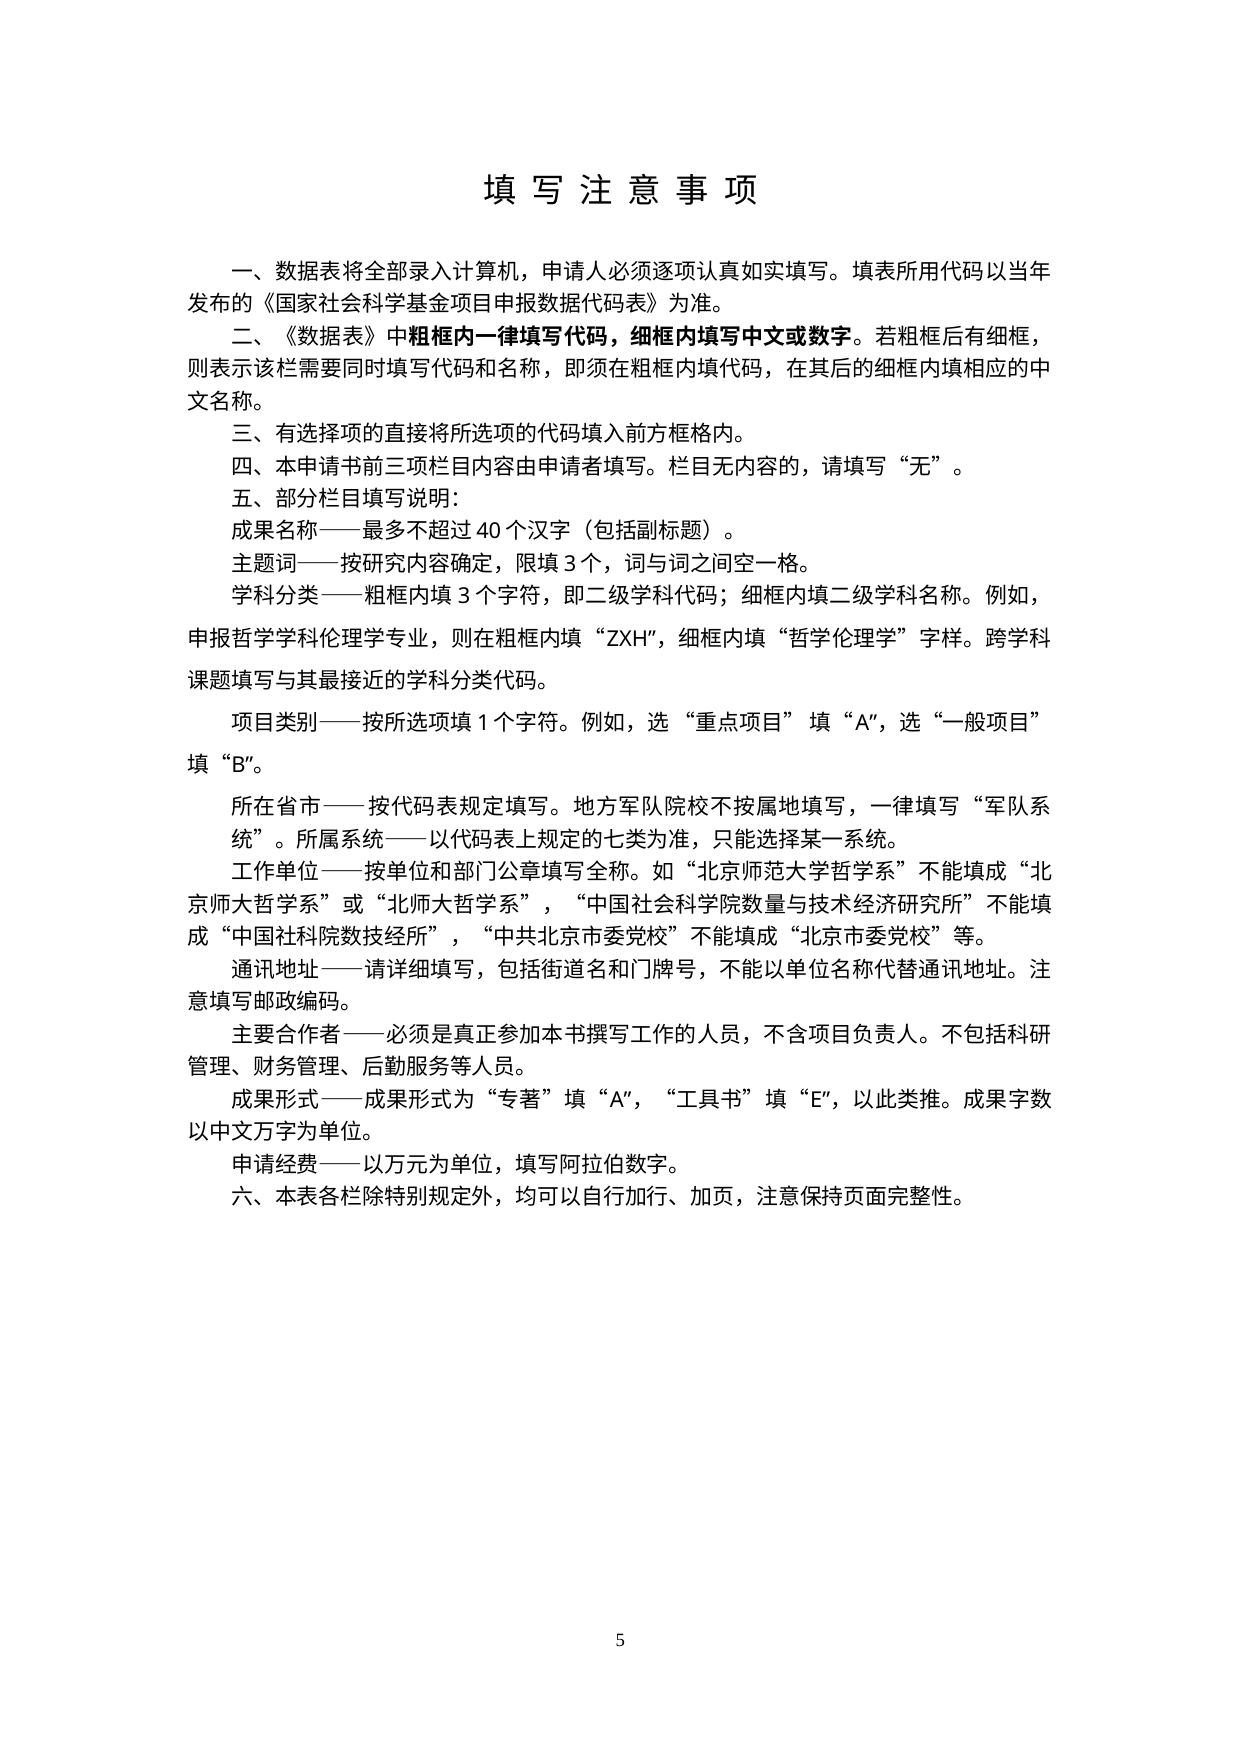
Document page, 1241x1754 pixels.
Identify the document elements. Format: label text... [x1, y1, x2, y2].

text 五、部分栏目填写说明： [187, 481, 1053, 513]
text 所在省市——按代码表规定填写。地方军队院校不按属地填写，一律填写“军队系统”。所属系统——以代码表上规定的七类为准，只能选择某一系统。 [231, 789, 1053, 854]
text 一、数据表将全部录入计算机，申请人必须逐项认真如实填写。填表所用代码以当年发布的《国家社会科学基金项目申报数据代码表》为准。 [187, 253, 1053, 318]
text 成果名称——最多不超过40个汉字（包括副标题）。 [187, 513, 1053, 546]
text 主要合作者——必须是真正参加本书撰写工作的人员，不含项目负责人。不包括科研管理、财务管理、后勤服务等人员。 [187, 1016, 1053, 1081]
text 主题词——按研究内容确定，限填3个，词与词之间空一格。 [187, 546, 1053, 578]
text 三、有选择项的直接将所选项的代码填入前方框格内。 [187, 416, 1053, 448]
text 二、《数据表》中粗框内一律填写代码，细框内填写中文或数字。若粗框后有细框，则表示该栏需要同时填写代码和名称，即须在粗框内填代码，在其后的细框内填相应的中文名称。 [187, 318, 1053, 416]
text 工作单位——按单位和部门公章填写全称。如“北京师范大学哲学系”不能填成“北京师大哲学系”或“北师大哲学系”，“中国社会科学院数量与技术经济研究所”不能填成“中国社科院数技经所”，“中共北京市委党校”不能填成“北京市委党校”等。 [187, 854, 1053, 951]
text 申请经费——以万元为单位，填写阿拉伯数字。 [187, 1146, 1053, 1179]
text 学科分类——粗框内填3个字符，即二级学科代码；细框内填二级学科名称。例如，申报哲学学科伦理学专业，则在粗框内填“ZXH”，细框内填“哲学伦理学”字样。跨学科课题填写与其最接近的学科分类代码。 [187, 578, 1053, 695]
text 填 写 注 意 事 项 [187, 156, 1053, 221]
text 通讯地址——请详细填写，包括街道名和门牌号，不能以单位名称代替通讯地址。注意填写邮政编码。 [187, 951, 1053, 1016]
text 六、本表各栏除特别规定外，均可以自行加行、加页，注意保持页面完整性。 [187, 1179, 1053, 1211]
text 四、本申请书前三项栏目内容由申请者填写。栏目无内容的，请填写“无”。 [187, 448, 1053, 481]
text 成果形式——成果形式为“专著”填“A”，“工具书”填“E”，以此类推。成果字数以中文万字为单位。 [187, 1081, 1053, 1146]
text 项目类别——按所选项填1个字符。例如，选 “重点项目” 填“A”，选“一般项目” 填“B”。 [187, 704, 1053, 779]
